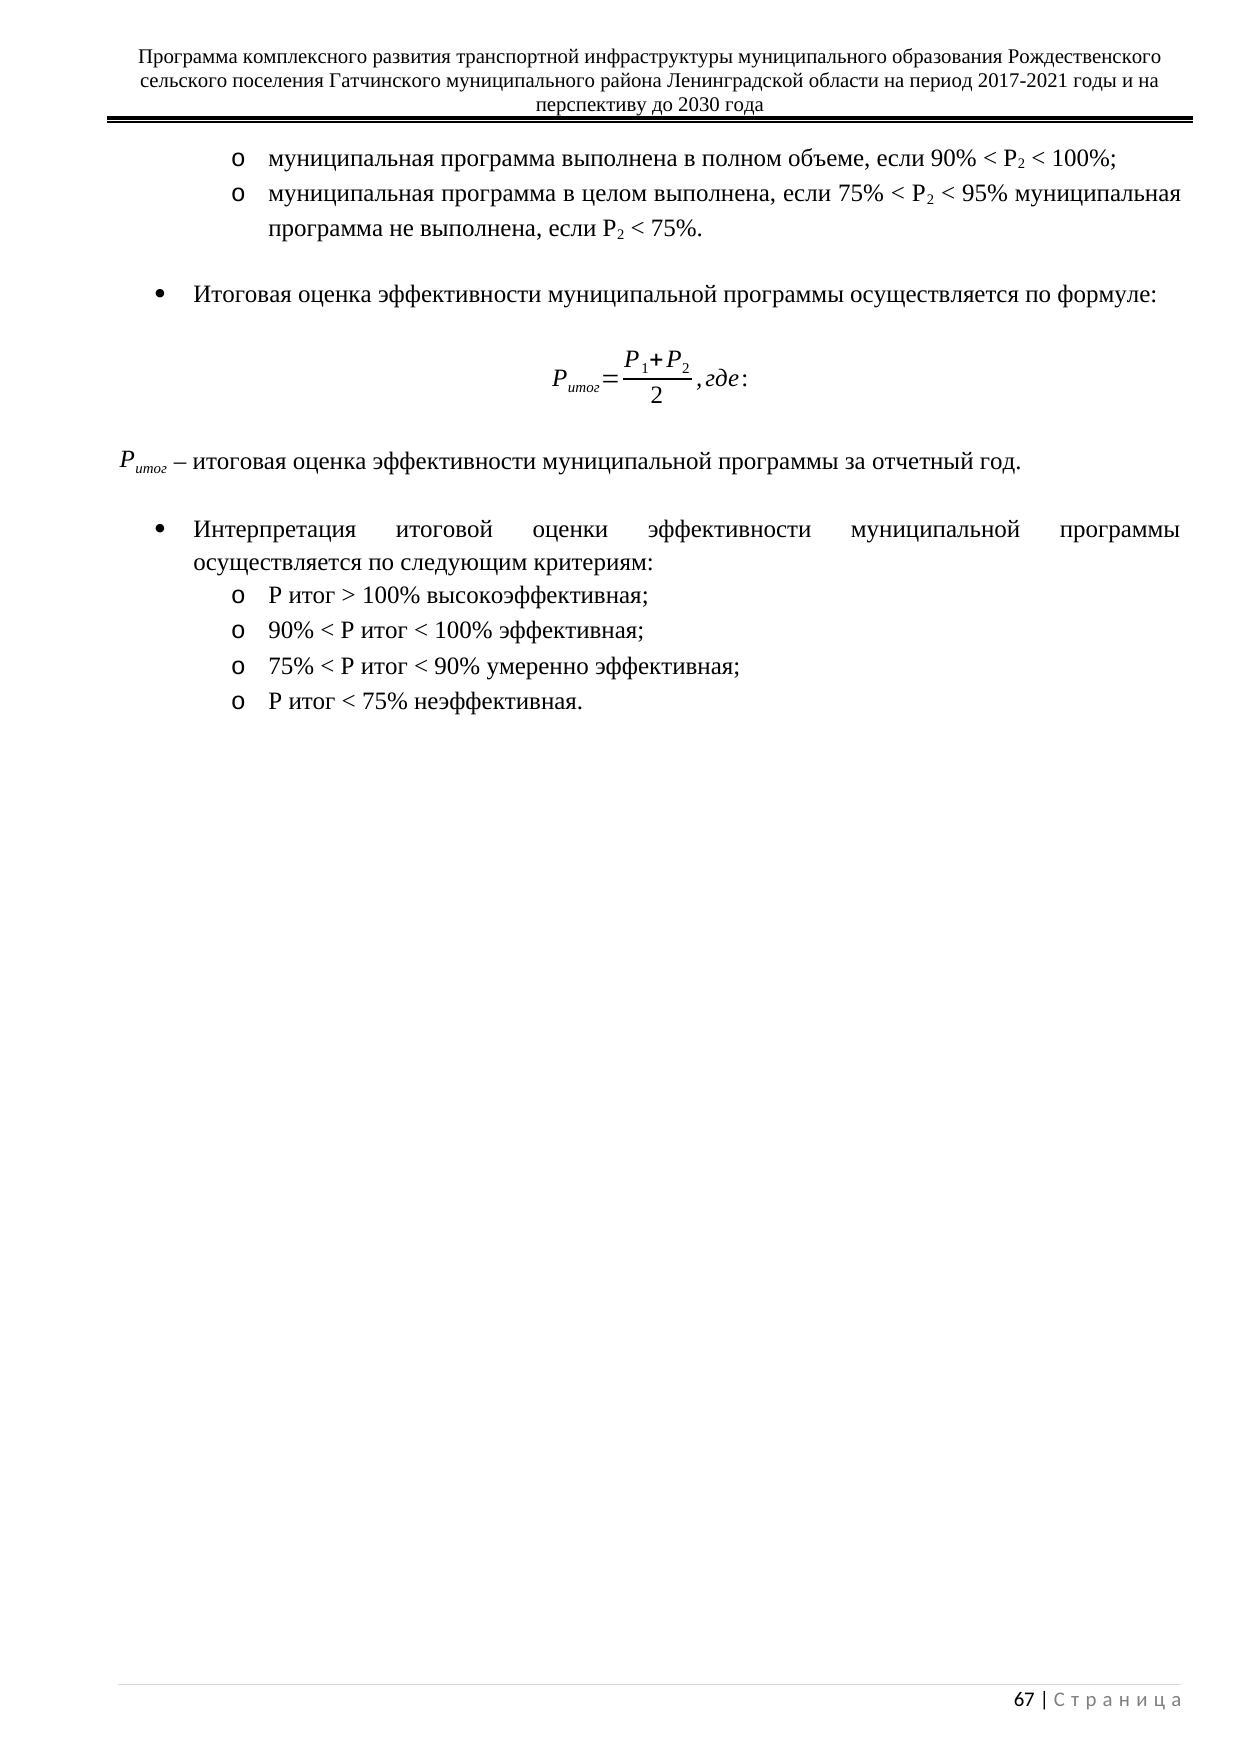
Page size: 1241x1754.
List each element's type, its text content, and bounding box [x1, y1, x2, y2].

list 90% < P итог < 100% эффективная; [231, 616, 1181, 646]
list P итог < 75% неэффективная. [231, 686, 1181, 717]
list Итоговая оценка эффективности муниципальной программы осуществляется по формуле: [156, 279, 1181, 308]
text – итоговая оценка эффективности муниципальной программы за отчетный год. [118, 446, 1181, 477]
list муниципальная программа выполнена в полном объеме, если 90% < P2 < 100%; [231, 143, 1181, 174]
list 75% < P итог < 90% умеренно эффективная; [231, 651, 1181, 682]
list Интерпретация итоговой оценки эффективности муниципальной программы осуществляется по следующим критериям: [156, 514, 1181, 576]
list муниципальная программа в целом выполнена, если 75% < P2 < 95% муниципальная программа не выполнена, если P2 < 75%. [231, 178, 1181, 242]
list P итог > 100% высокоэффективная; [231, 580, 1181, 611]
